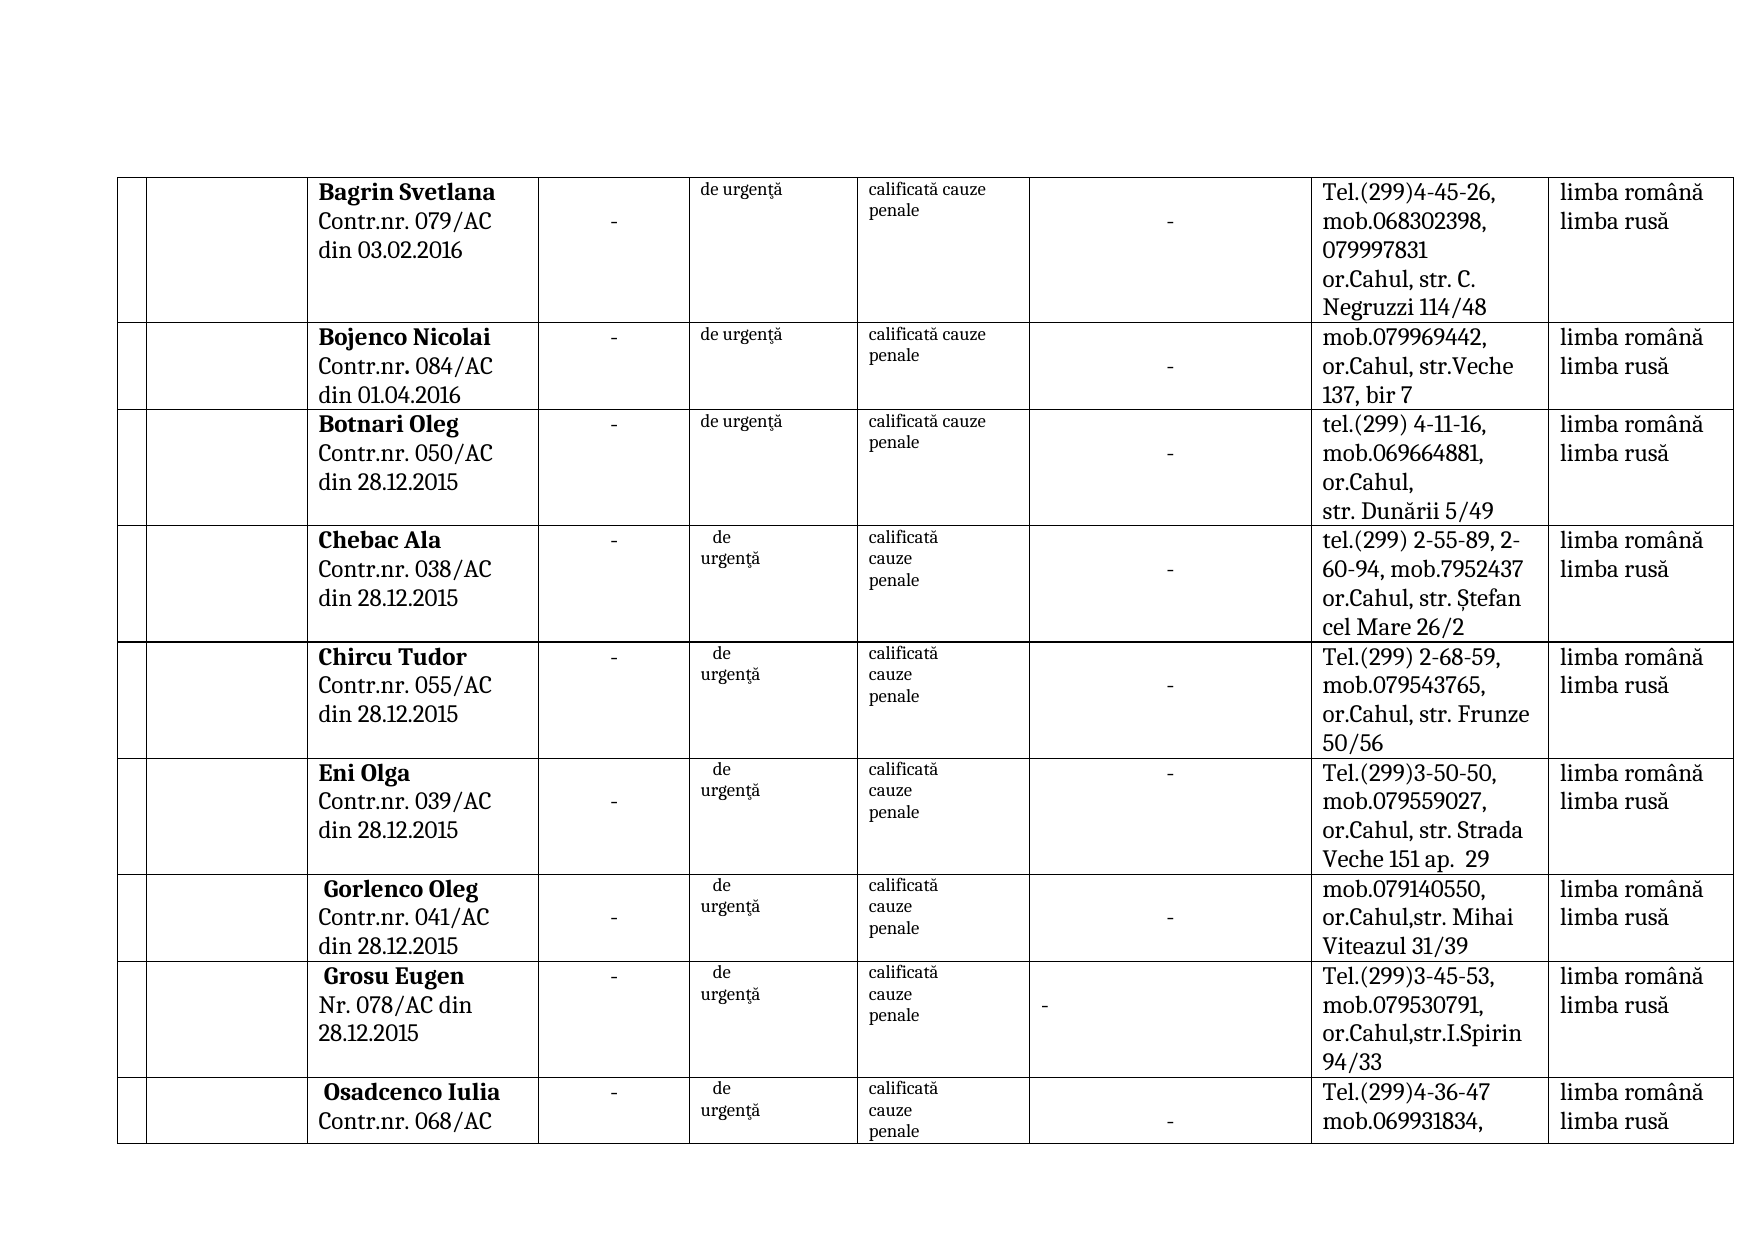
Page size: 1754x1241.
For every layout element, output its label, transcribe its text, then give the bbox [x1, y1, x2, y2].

table_cell de urgenţă [690, 759, 857, 873]
table_cell [118, 643, 146, 757]
table_cell de urgenţă [690, 323, 857, 409]
table_cell [147, 323, 307, 409]
table_cell Bagrin Svetlana Contr.nr. 079/AC din 03.02.2016 [308, 178, 538, 322]
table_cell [308, 1078, 538, 1142]
table_cell Bojenco Nicolai Contr.nr. 084/AC din 01.04.2016 [308, 323, 538, 409]
table_cell Chircu Tudor Contr.nr. 055/AC din 28.12.2015 [308, 643, 538, 757]
table_cell - [539, 875, 689, 961]
table_cell de urgenţă [690, 875, 857, 961]
table_cell - [1030, 178, 1311, 322]
table_cell - [539, 962, 689, 1077]
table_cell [858, 1078, 1029, 1142]
table_cell [118, 1078, 146, 1142]
table_cell [118, 410, 146, 525]
table_cell [118, 526, 146, 641]
table_cell - [1030, 323, 1311, 409]
table_cell - [539, 1078, 689, 1142]
table_cell - [1030, 759, 1311, 873]
table_cell Grosu Eugen Nr. 078/AC din 28.12.2015 [308, 962, 538, 1077]
table_cell Eni Olga Contr.nr. 039/AC din 28.12.2015 [308, 759, 538, 873]
table_cell limba română limba rusă [1549, 962, 1733, 1077]
table_cell Tel.(299)4-45-26, mob.068302398, 079997831 or.Cahul, str. C. Negruzzi 114/48 [1312, 178, 1548, 322]
table_cell Botnari Oleg Contr.nr. 050/AC din 28.12.2015 [308, 410, 538, 525]
table_cell - [1030, 1078, 1311, 1142]
table_cell - [539, 759, 689, 873]
table_cell calificată cauze penale [858, 526, 1029, 641]
table_cell [118, 323, 146, 409]
table_cell de urgenţă [690, 178, 857, 322]
table_cell calificată cauze penale [858, 962, 1029, 1077]
table_cell tel.(299) 2-55-89, 2-60-94, mob.7952437 or.Cahul, str. Ştefan cel Mare 26/2 [1312, 526, 1548, 641]
table_cell [147, 875, 307, 961]
table_cell [118, 759, 146, 873]
table_cell limba română limba rusă [1549, 323, 1733, 409]
table_cell [118, 875, 146, 961]
table_cell calificată cauze penale [858, 875, 1029, 961]
table_cell mob.079969442, or.Cahul, str.Veche 137, bir 7 [1312, 323, 1548, 409]
table_cell Tel.(299) 2-68-59, mob.079543765, or.Cahul, str. Frunze 50/56 [1312, 643, 1548, 757]
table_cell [1312, 1078, 1548, 1142]
table_cell limba română limba rusă [1549, 178, 1733, 322]
table_cell - [539, 643, 689, 757]
table_cell [147, 1078, 307, 1142]
table_cell limba română limba rusă [1549, 875, 1733, 961]
table_cell limba română limba rusă [1549, 643, 1733, 757]
table_cell - [539, 323, 689, 409]
table_cell mob.079140550, or.Cahul,str. Mihai Viteazul 31/39 [1312, 875, 1548, 961]
table_cell de urgenţă [690, 962, 857, 1077]
table_cell limba română limba rusă [1549, 526, 1733, 641]
table_cell [147, 526, 307, 641]
table_cell calificată cauze penale [858, 410, 1029, 525]
table_cell - [1030, 643, 1311, 757]
table_cell Chebac Ala Contr.nr. 038/AC din 28.12.2015 [308, 526, 538, 641]
table_cell limba română limba rusă [1549, 410, 1733, 525]
table_cell [147, 759, 307, 873]
table_cell [147, 178, 307, 322]
table_cell - [539, 410, 689, 525]
table_cell - [539, 526, 689, 641]
table_cell [147, 643, 307, 757]
table_cell limba română limba rusă [1549, 759, 1733, 873]
table_cell [118, 962, 146, 1077]
table_cell de urgenţă [690, 526, 857, 641]
table_cell de urgenţă [690, 410, 857, 525]
table_cell - [1030, 410, 1311, 525]
table_cell - [1030, 526, 1311, 641]
table_cell Gorlenco Oleg Contr.nr. 041/AC din 28.12.2015 [308, 875, 538, 961]
table_cell calificată cauze penale [858, 643, 1029, 757]
table_cell calificată cauze penale [858, 178, 1029, 322]
table_cell Tel.(299)3-50-50, mob.079559027, or.Cahul, str. Strada Veche 151 ap. 29 [1312, 759, 1548, 873]
table_cell calificată cauze penale [858, 759, 1029, 873]
table_cell - [1030, 962, 1311, 1077]
table_cell Tel.(299)3-45-53, mob.079530791, or.Cahul,str.I.Spirin 94/33 [1312, 962, 1548, 1077]
table_cell de urgenţă [690, 643, 857, 757]
table_cell [147, 410, 307, 525]
table_cell de urgenţă [690, 1078, 857, 1142]
table_cell calificată cauze penale [858, 323, 1029, 409]
table_cell tel.(299) 4-11-16, mob.069664881, or.Cahul, str. Dunării 5/49 [1312, 410, 1548, 525]
table_cell - [1030, 875, 1311, 961]
table_cell - [539, 178, 689, 322]
table_cell [147, 962, 307, 1077]
table_cell [118, 178, 146, 322]
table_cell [1549, 1078, 1733, 1142]
